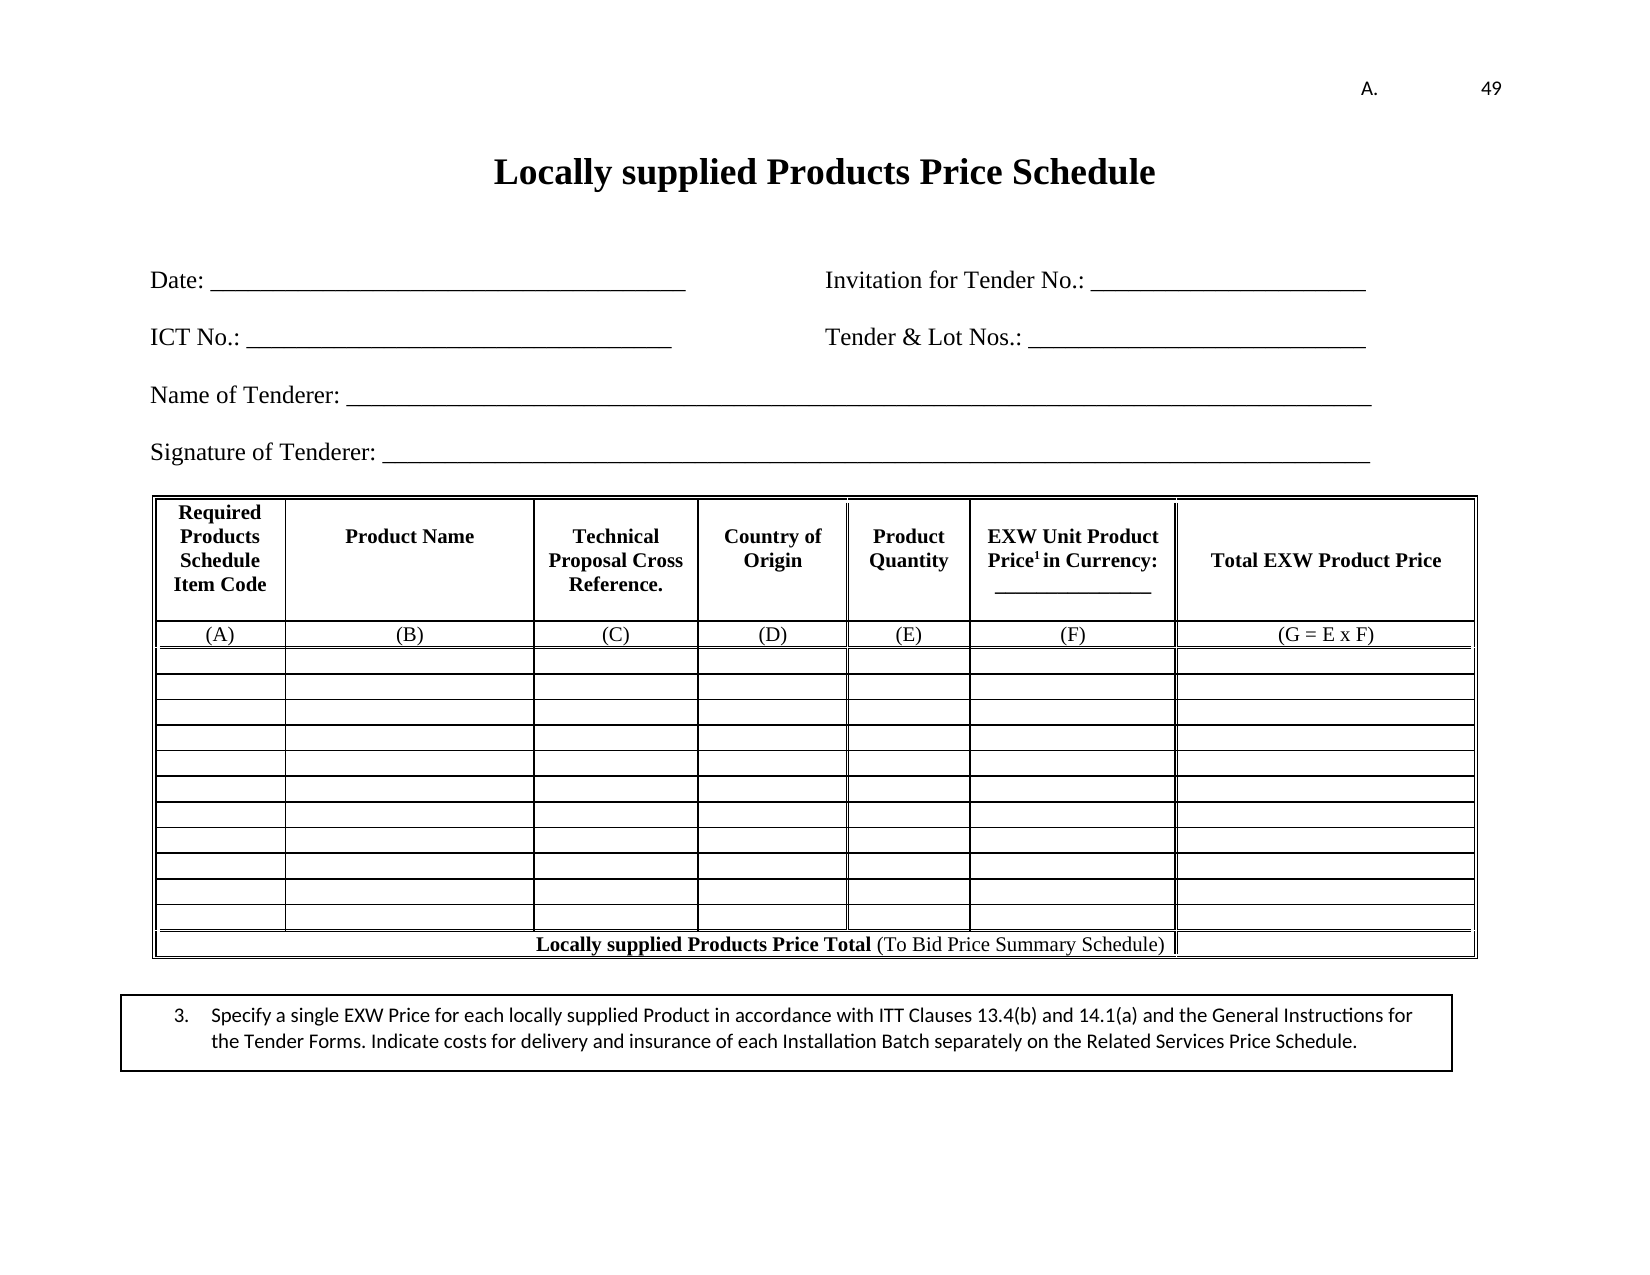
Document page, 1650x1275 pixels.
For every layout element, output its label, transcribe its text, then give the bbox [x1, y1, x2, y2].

table_cell [849, 726, 969, 750]
table_header Total EXW Product Price [1176, 499, 1474, 620]
table_cell [157, 854, 285, 878]
table_cell [157, 675, 285, 698]
table_header EXW Unit Product Price1 in Currency: _______________ [971, 500, 1176, 620]
table_cell [286, 751, 533, 775]
table_cell [1178, 803, 1474, 827]
table_cell [849, 854, 969, 878]
table_cell [971, 700, 1174, 724]
table_header Country of Origin [698, 497, 848, 620]
table_cell [849, 675, 969, 698]
table_cell [971, 726, 1174, 750]
table_cell [971, 854, 1174, 878]
table_cell [157, 777, 285, 801]
table_cell [1176, 929, 1476, 956]
table_header Product Name [286, 500, 533, 620]
table_cell [157, 751, 285, 775]
table_header Required Products Schedule Item Code [157, 500, 285, 620]
table_cell [1178, 751, 1474, 775]
table_header Product Quantity [848, 500, 969, 620]
table_cell [535, 854, 697, 878]
table_cell [157, 880, 285, 903]
table_cell [1178, 675, 1474, 698]
table_cell [699, 803, 846, 827]
table_cell [1178, 880, 1474, 903]
text Name of Tenderer: __________________________________________________________________________________ [150, 380, 1500, 409]
table_cell [849, 905, 969, 929]
table_cell (D) [699, 622, 846, 646]
table_cell [286, 880, 533, 903]
table_cell [699, 726, 846, 750]
table_cell [157, 700, 285, 724]
table_cell [157, 726, 285, 750]
table_cell [157, 905, 285, 929]
table_cell [699, 751, 846, 775]
table_cell [535, 675, 697, 698]
text Date: ______________________________________ Invitation for Tender No.: ______________________ [150, 265, 1500, 294]
table_cell [1178, 646, 1474, 673]
table_cell [286, 828, 533, 852]
table_cell [535, 700, 697, 724]
table_cell [286, 675, 533, 698]
text Signature of Tenderer: _______________________________________________________________________________ [150, 437, 1500, 466]
table_cell [699, 828, 846, 852]
table_cell [699, 649, 846, 673]
table_cell [971, 675, 1174, 698]
table_cell [286, 854, 533, 878]
table_cell (E) [849, 622, 969, 646]
table_cell [286, 777, 533, 801]
table_cell [286, 726, 533, 750]
table_cell [535, 649, 697, 673]
table_cell [849, 880, 969, 903]
text Locally supplied Products Price Schedule [150, 150, 1500, 193]
table_cell [157, 646, 285, 673]
table_cell [971, 751, 1174, 775]
table_cell [849, 700, 969, 724]
table_cell (B) [286, 622, 533, 646]
table_cell [535, 751, 697, 775]
table_cell [535, 777, 697, 801]
table_cell (C) [535, 622, 697, 646]
table_cell [157, 828, 285, 852]
table_cell [286, 649, 533, 673]
table_cell [849, 777, 969, 801]
table_cell [1178, 700, 1474, 724]
table_cell [1178, 777, 1474, 801]
table_cell [535, 880, 697, 903]
table_cell [699, 854, 846, 878]
table_cell [286, 803, 533, 827]
table_cell Locally supplied Products Price Total (To Bid Price Summary Schedule) [154, 929, 1176, 956]
table_cell [699, 880, 846, 903]
table_cell [971, 803, 1174, 827]
table_cell (F) [971, 622, 1174, 646]
table_cell [699, 675, 846, 698]
table_cell [1178, 905, 1474, 929]
table_header Technical Proposal Cross Reference. [535, 500, 697, 620]
table_cell [849, 828, 969, 852]
table_cell [971, 777, 1174, 801]
table_cell [971, 828, 1174, 852]
table_cell [971, 880, 1174, 903]
table_cell [849, 751, 969, 775]
table_cell [535, 905, 697, 929]
table_cell [849, 649, 969, 673]
table_cell (G = E x F) [1178, 622, 1474, 646]
table_cell [699, 777, 846, 801]
table_cell [1178, 854, 1474, 878]
table_cell [1178, 828, 1474, 852]
table_cell [971, 905, 1174, 929]
table_cell [535, 828, 697, 852]
table_cell [699, 700, 846, 724]
table_cell (A) [157, 622, 285, 646]
table_cell [1178, 726, 1474, 750]
table_cell [971, 649, 1174, 673]
table_cell [699, 905, 846, 929]
table_cell [157, 803, 285, 827]
table_cell [535, 803, 697, 827]
table_cell [286, 700, 533, 724]
text ICT No.: __________________________________ Tender & Lot Nos.: ___________________________ [150, 322, 1500, 351]
table_cell [849, 803, 969, 827]
table_cell [286, 905, 533, 929]
table_cell [535, 726, 697, 750]
